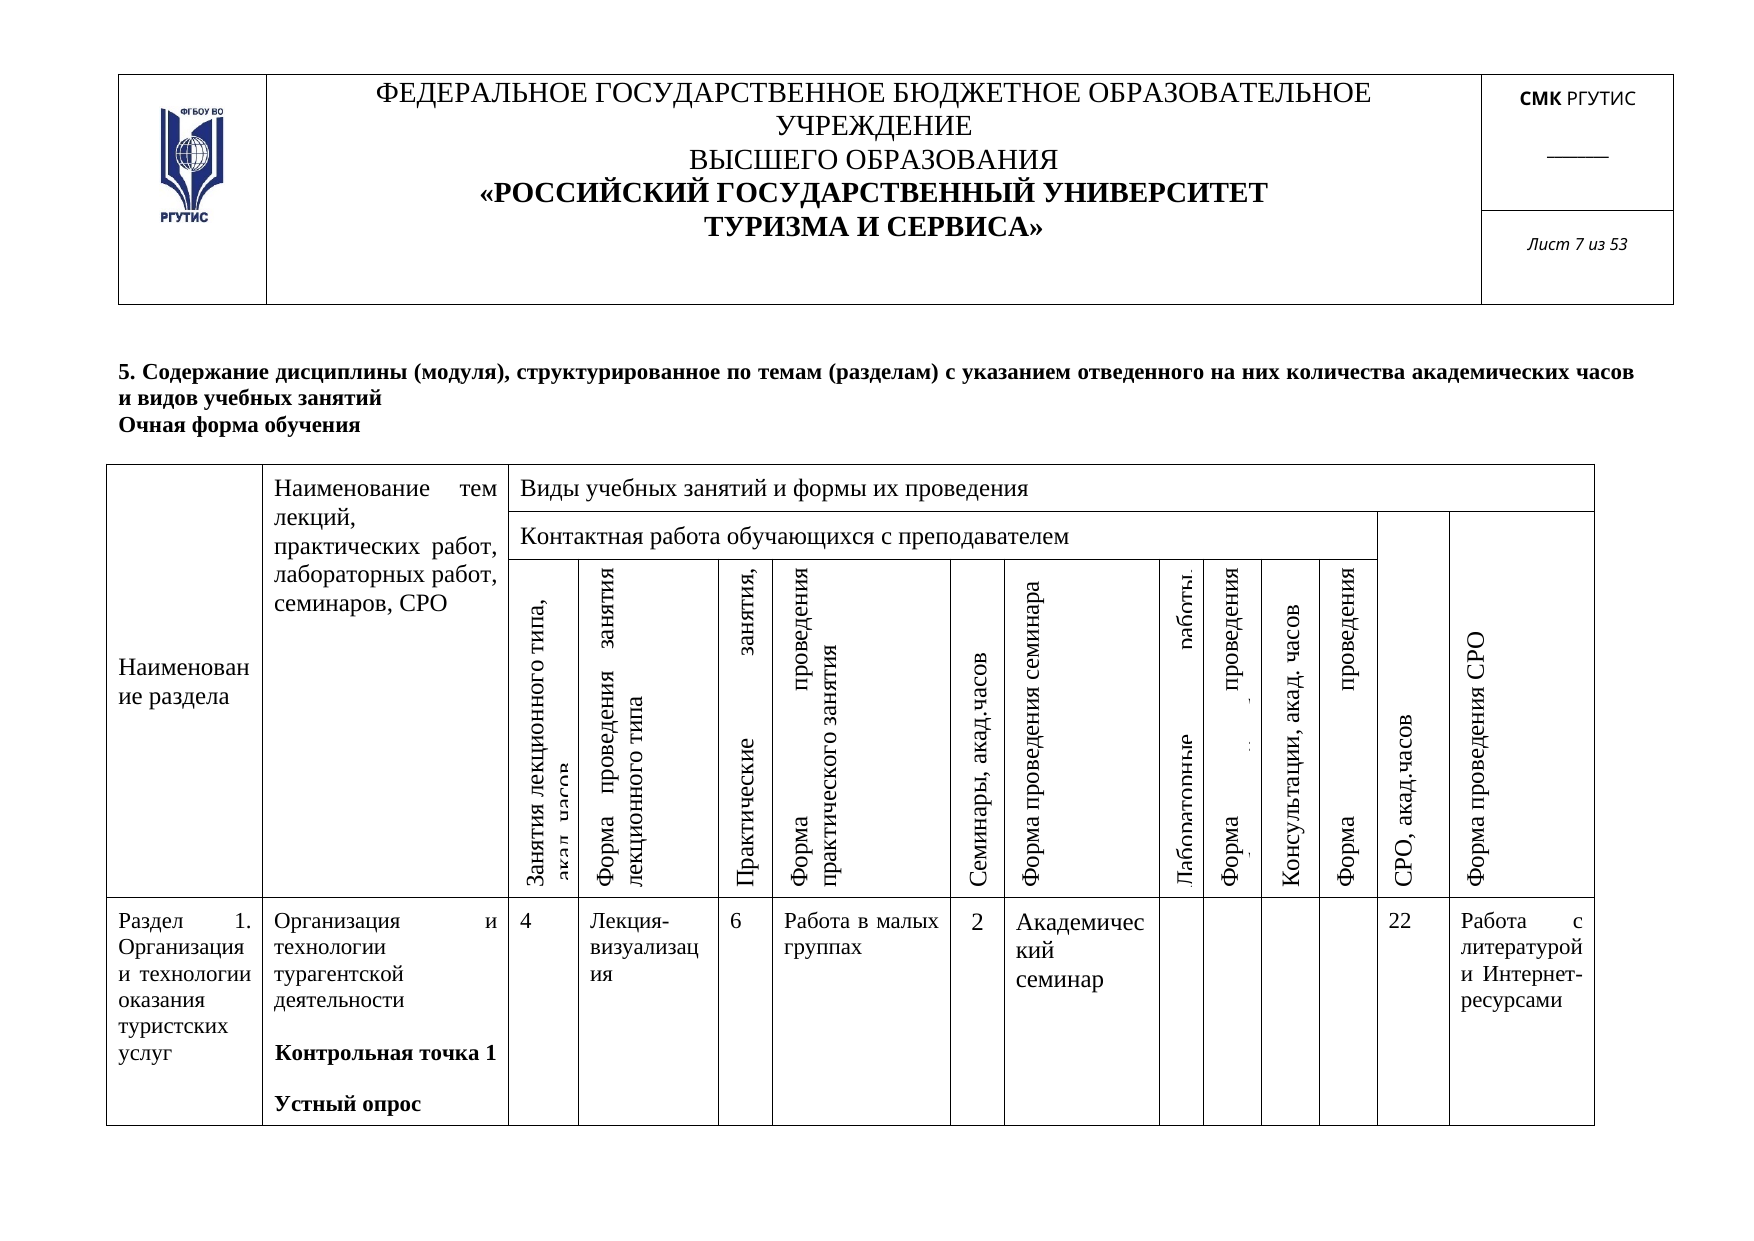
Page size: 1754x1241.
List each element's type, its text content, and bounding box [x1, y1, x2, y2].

table_cell Занятия лекционного типа, акад. часов [509, 560, 578, 897]
table_cell Форма проведения практического занятия [773, 560, 950, 897]
table_cell Организация и технологии турагентской деятельности Контрольная точка 1 Устный опрос [263, 898, 508, 1125]
table_header Наименование тем лекций, практических работ, лабораторных работ, семинаров, СРО [263, 465, 508, 897]
table_cell Форма проведения лабораторной работы [1204, 560, 1261, 897]
table_cell Работа с литературой и Интернет-ресурсами [1450, 898, 1594, 1125]
picture [159, 106, 225, 223]
table_cell СРО, акад.часов [1378, 512, 1449, 897]
table_cell Лекция-визуализация [579, 898, 718, 1125]
table_cell 4 [509, 898, 578, 1125]
table_cell [1320, 898, 1377, 1125]
table_cell 6 [719, 898, 772, 1125]
table_cell Консультации, акад. часов [1262, 560, 1319, 897]
table_cell 22 [1378, 898, 1449, 1125]
table_header Наименование раздела [107, 465, 262, 897]
table_cell [1160, 898, 1203, 1125]
table_cell Форма проведения занятия лекционного типа [579, 560, 718, 897]
table_cell Форма проведения СРО [1450, 512, 1594, 897]
table_cell 2 [951, 898, 1004, 1125]
table_cell Форма проведения семинара [1005, 560, 1159, 897]
table_cell [1204, 898, 1261, 1125]
table_cell Академический семинар [1005, 898, 1159, 1125]
table_cell Форма проведения консультации [1320, 560, 1377, 897]
table_cell Работа в малых группах [773, 898, 950, 1125]
text 5. Содержание дисциплины (модуля), структурированное по темам (разделам) с указанием отведенного на них количества академических часов и видов учебных занятий [118, 358, 1636, 411]
table_cell [1262, 898, 1319, 1125]
table_cell Контактная работа обучающихся с преподавателем [509, 512, 1377, 558]
table_header Виды учебных занятий и формы их проведения [509, 465, 1594, 511]
table_cell Семинары, акад.часов [951, 560, 1004, 897]
table_cell Лабораторные работы, акад.часов [1160, 560, 1203, 897]
table_cell Раздел 1. Организация и технологии оказания туристских услуг [107, 898, 262, 1125]
table_cell Практические занятия, акад.часов [719, 560, 772, 897]
text Очная форма обучения [118, 411, 1636, 437]
